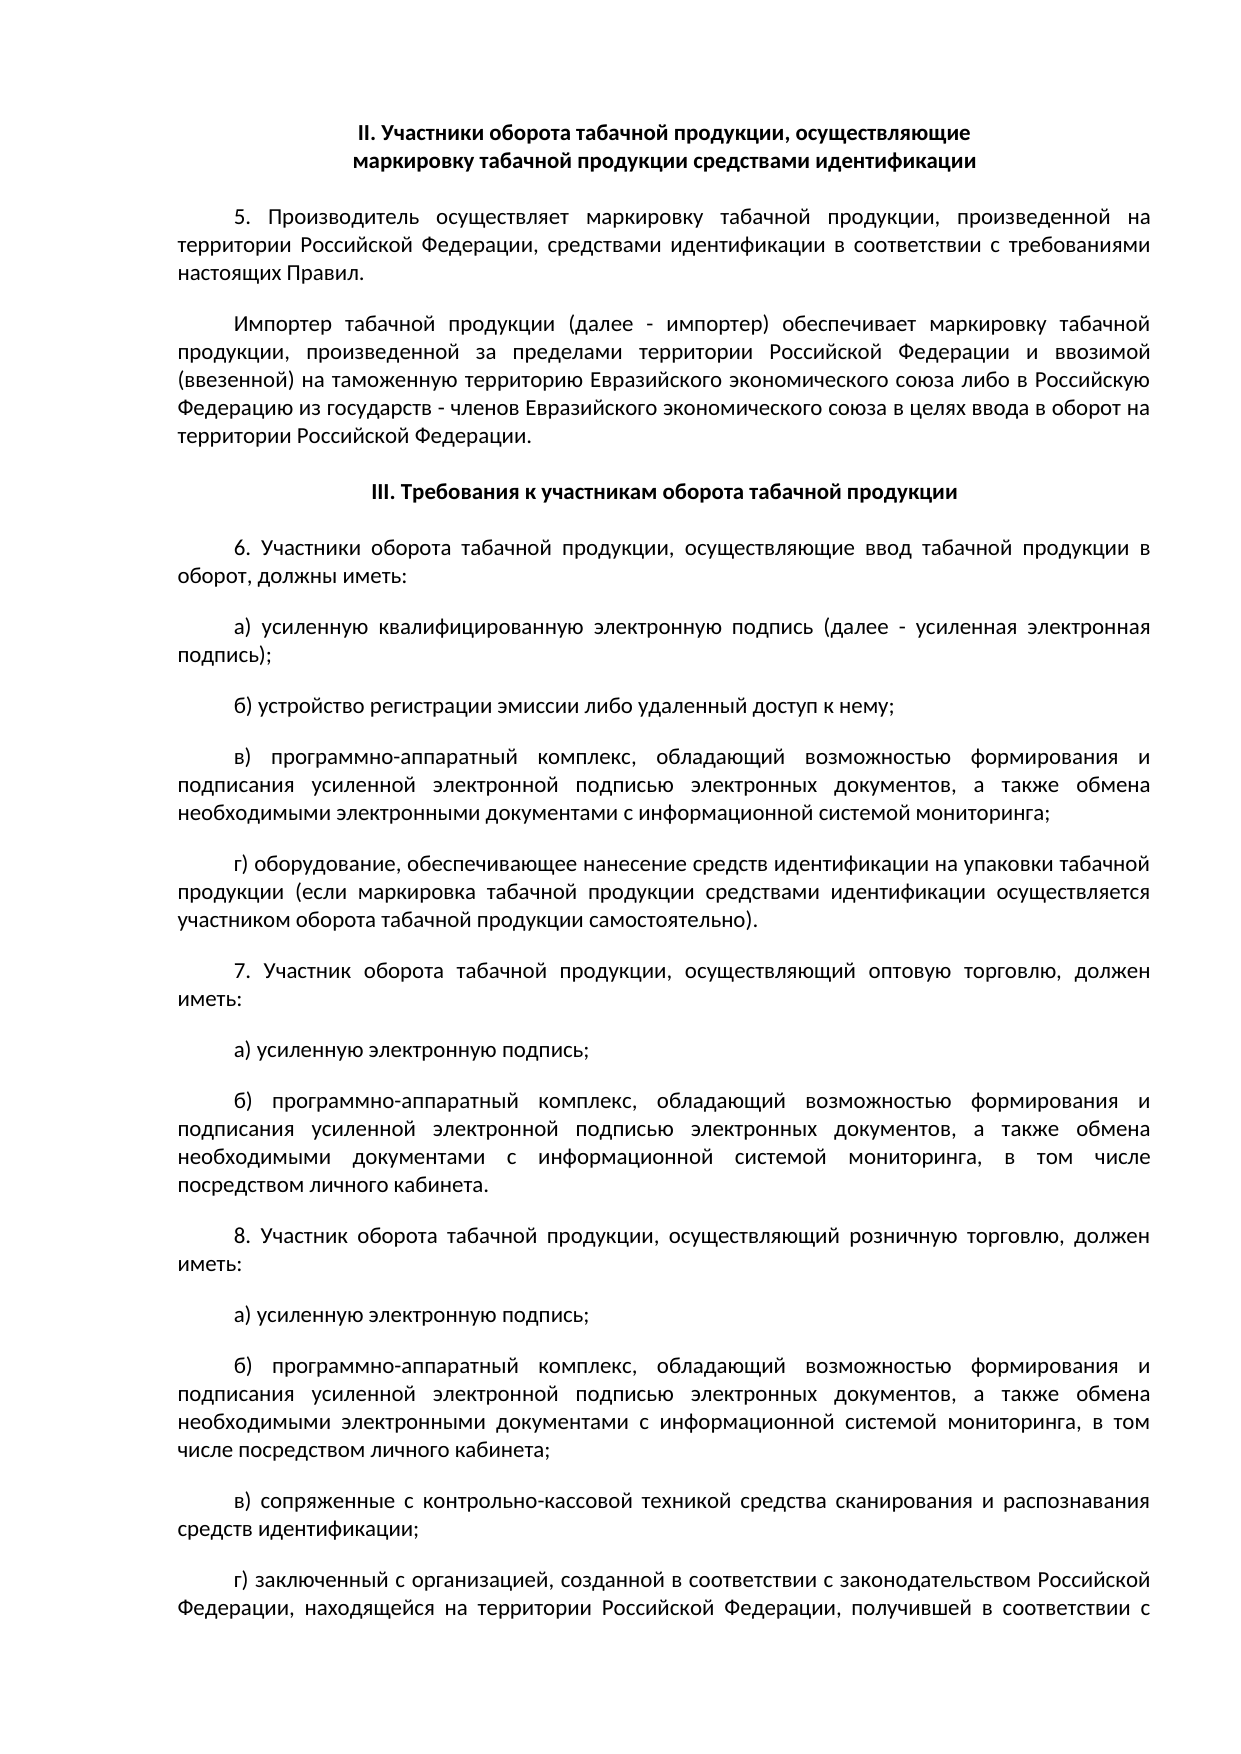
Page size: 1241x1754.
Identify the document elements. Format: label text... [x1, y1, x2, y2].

text 5. Производитель осуществляет маркировку табачной продукции, произведенной на территории Российской Федерации, средствами идентификации в соответствии с требованиями настоящих Правил. [177, 202, 1152, 286]
text а) усиленную электронную подпись; [177, 1300, 1152, 1328]
title II. Участники оборота табачной продукции, осуществляющие [177, 118, 1152, 146]
text б) устройство регистрации эмиссии либо удаленный доступ к нему; [177, 691, 1152, 719]
text в) программно-аппаратный комплекс, обладающий возможностью формирования и подписания усиленной электронной подписью электронных документов, а также обмена необходимыми электронными документами с информационной системой мониторинга; [177, 742, 1152, 826]
text а) усиленную электронную подпись; [177, 1035, 1152, 1063]
text 8. Участник оборота табачной продукции, осуществляющий розничную торговлю, должен иметь: [177, 1221, 1152, 1277]
text 7. Участник оборота табачной продукции, осуществляющий оптовую торговлю, должен иметь: [177, 956, 1152, 1012]
text г) оборудование, обеспечивающее нанесение средств идентификации на упаковки табачной продукции (если маркировка табачной продукции средствами идентификации осуществляется участником оборота табачной продукции самостоятельно). [177, 849, 1152, 933]
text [177, 1565, 1152, 1621]
title III. Требования к участникам оборота табачной продукции [177, 477, 1152, 505]
text в) сопряженные с контрольно-кассовой техникой средства сканирования и распознавания средств идентификации; [177, 1486, 1152, 1542]
text 6. Участники оборота табачной продукции, осуществляющие ввод табачной продукции в оборот, должны иметь: [177, 533, 1152, 589]
title маркировку табачной продукции средствами идентификации [177, 146, 1152, 174]
text б) программно-аппаратный комплекс, обладающий возможностью формирования и подписания усиленной электронной подписью электронных документов, а также обмена необходимыми документами с информационной системой мониторинга, в том числе посредством личного кабинета. [177, 1086, 1152, 1198]
text б) программно-аппаратный комплекс, обладающий возможностью формирования и подписания усиленной электронной подписью электронных документов, а также обмена необходимыми электронными документами с информационной системой мониторинга, в том числе посредством личного кабинета; [177, 1351, 1152, 1463]
text Импортер табачной продукции (далее - импортер) обеспечивает маркировку табачной продукции, произведенной за пределами территории Российской Федерации и ввозимой (ввезенной) на таможенную территорию Евразийского экономического союза либо в Российскую Федерацию из государств - членов Евразийского экономического союза в целях ввода в оборот на территории Российской Федерации. [177, 309, 1152, 449]
text а) усиленную квалифицированную электронную подпись (далее - усиленная электронная подпись); [177, 612, 1152, 668]
